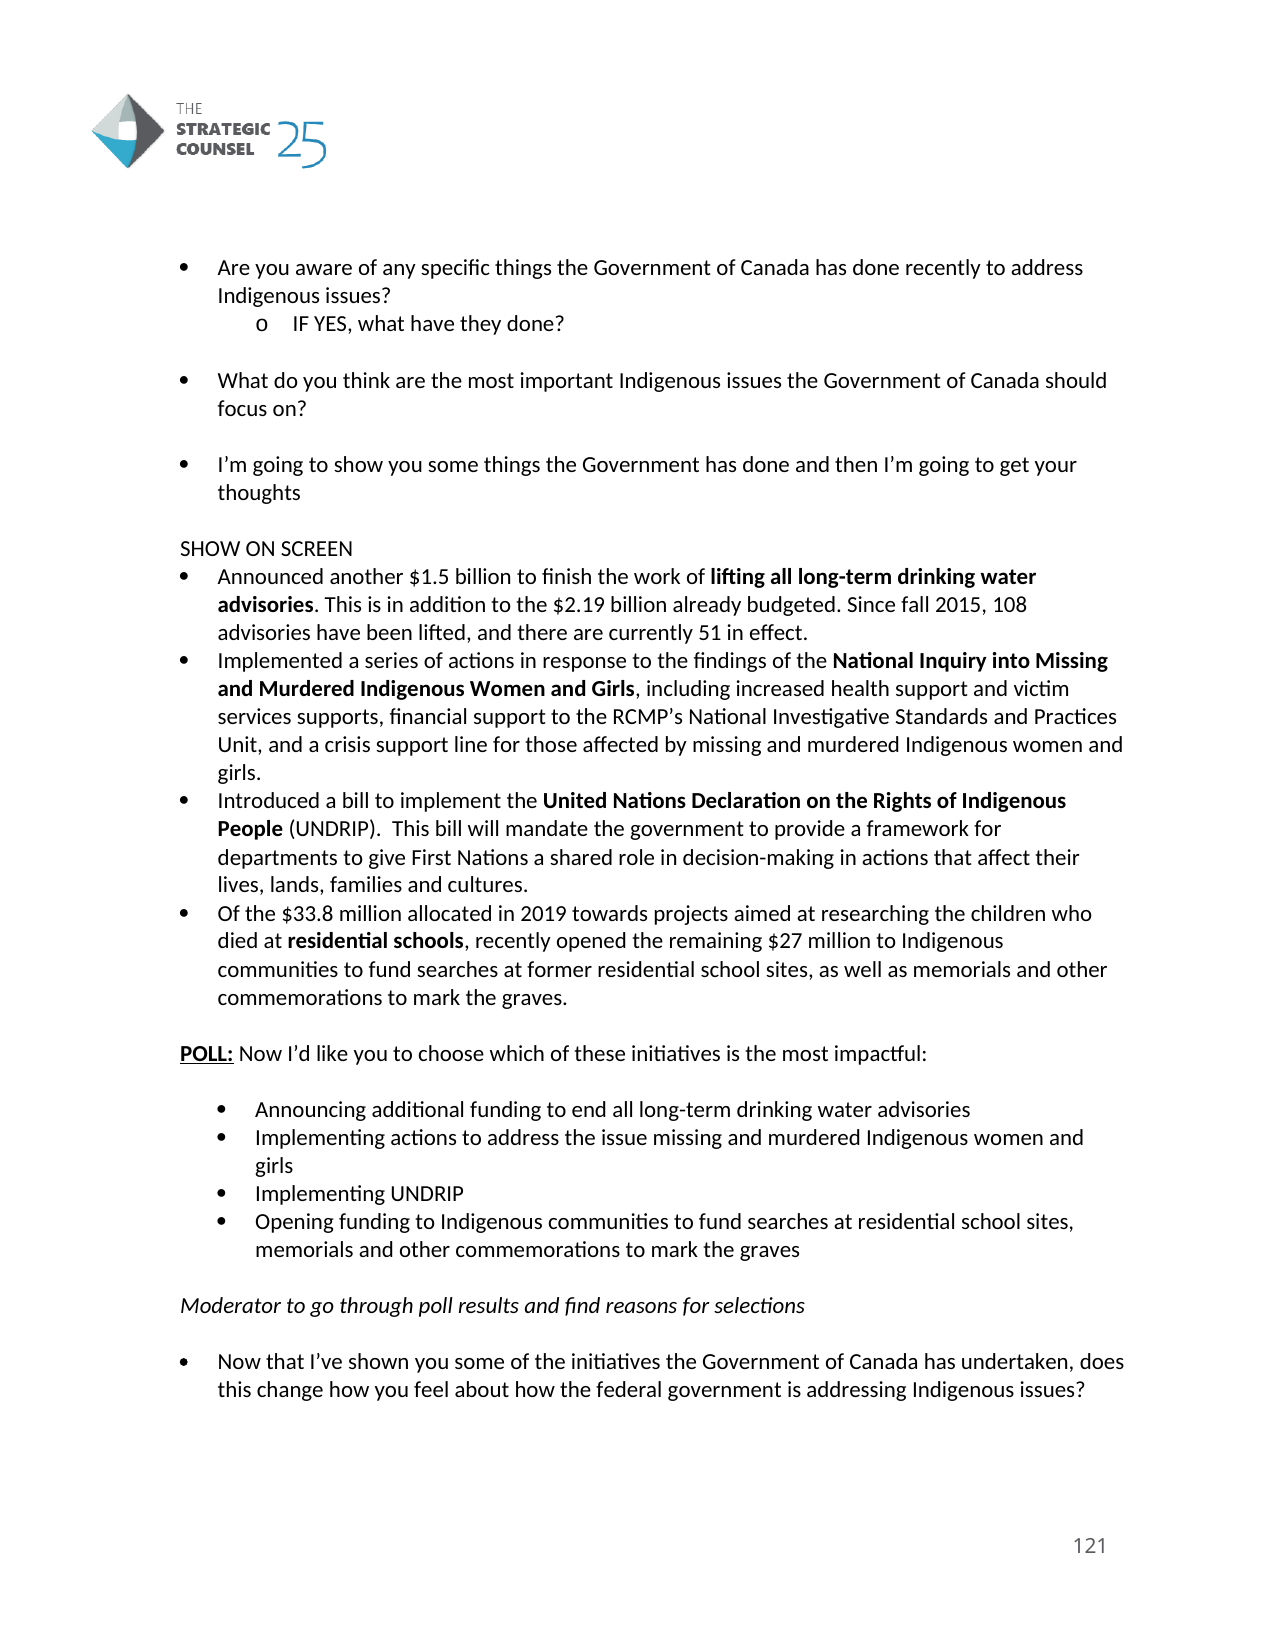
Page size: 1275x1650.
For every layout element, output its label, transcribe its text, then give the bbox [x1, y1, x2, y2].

picture [91, 72, 445, 215]
list Of the $33.8 million allocated in 2019 towards projects aimed at researching the children who died at residential schools, recently opened the remaining $27 million to Indigenous communities to fund searches at former residential school sites, as well as memorials and other commemorations to mark the graves. [180, 899, 1124, 1011]
list Implemented a series of actions in response to the findings of the National Inquiry into Missing and Murdered Indigenous Women and Girls, including increased health support and victim services supports, financial support to the RCMP’s National Investigative Standards and Practices Unit, and a crisis support line for those affected by missing and murdered Indigenous women and girls. [180, 646, 1124, 787]
text SHOW ON SCREEN [180, 534, 1124, 562]
list Implementing actions to address the issue missing and murdered Indigenous women and girls [217, 1123, 1125, 1179]
list Opening funding to Indigenous communities to fund searches at residential school sites, memorials and other commemorations to mark the graves [217, 1207, 1125, 1263]
list Are you aware of any specific things the Government of Canada has done recently to address Indigenous issues? [180, 253, 1124, 309]
list What do you think are the most important Indigenous issues the Government of Canada should focus on? [180, 366, 1124, 422]
list Announcing additional funding to end all long-term drinking water advisories [217, 1095, 1125, 1123]
list Announced another $1.5 billion to finish the work of lifting all long-term drinking water advisories. This is in addition to the $2.19 billion already budgeted. Since fall 2015, 108 advisories have been lifted, and there are currently 51 in effect. [180, 562, 1124, 646]
list Implementing UNDRIP [217, 1179, 1125, 1207]
list Now that I’ve shown you some of the initiatives the Government of Canada has undertaken, does this change how you feel about how the federal government is addressing Indigenous issues? [180, 1347, 1124, 1403]
text POLL: Now I’d like you to choose which of these initiatives is the most impactful: [180, 1039, 1125, 1067]
text Moderator to go through poll results and find reasons for selections [180, 1291, 1125, 1319]
list Introduced a bill to implement the United Nations Declaration on the Rights of Indigenous People (UNDRIP). This bill will mandate the government to provide a framework for departments to give First Nations a shared role in decision-making in actions that affect their lives, lands, families and cultures. [180, 787, 1124, 899]
list IF YES, what have they done? [255, 309, 1124, 338]
list I’m going to show you some things the Government has done and then I’m going to get your thoughts [180, 450, 1124, 506]
